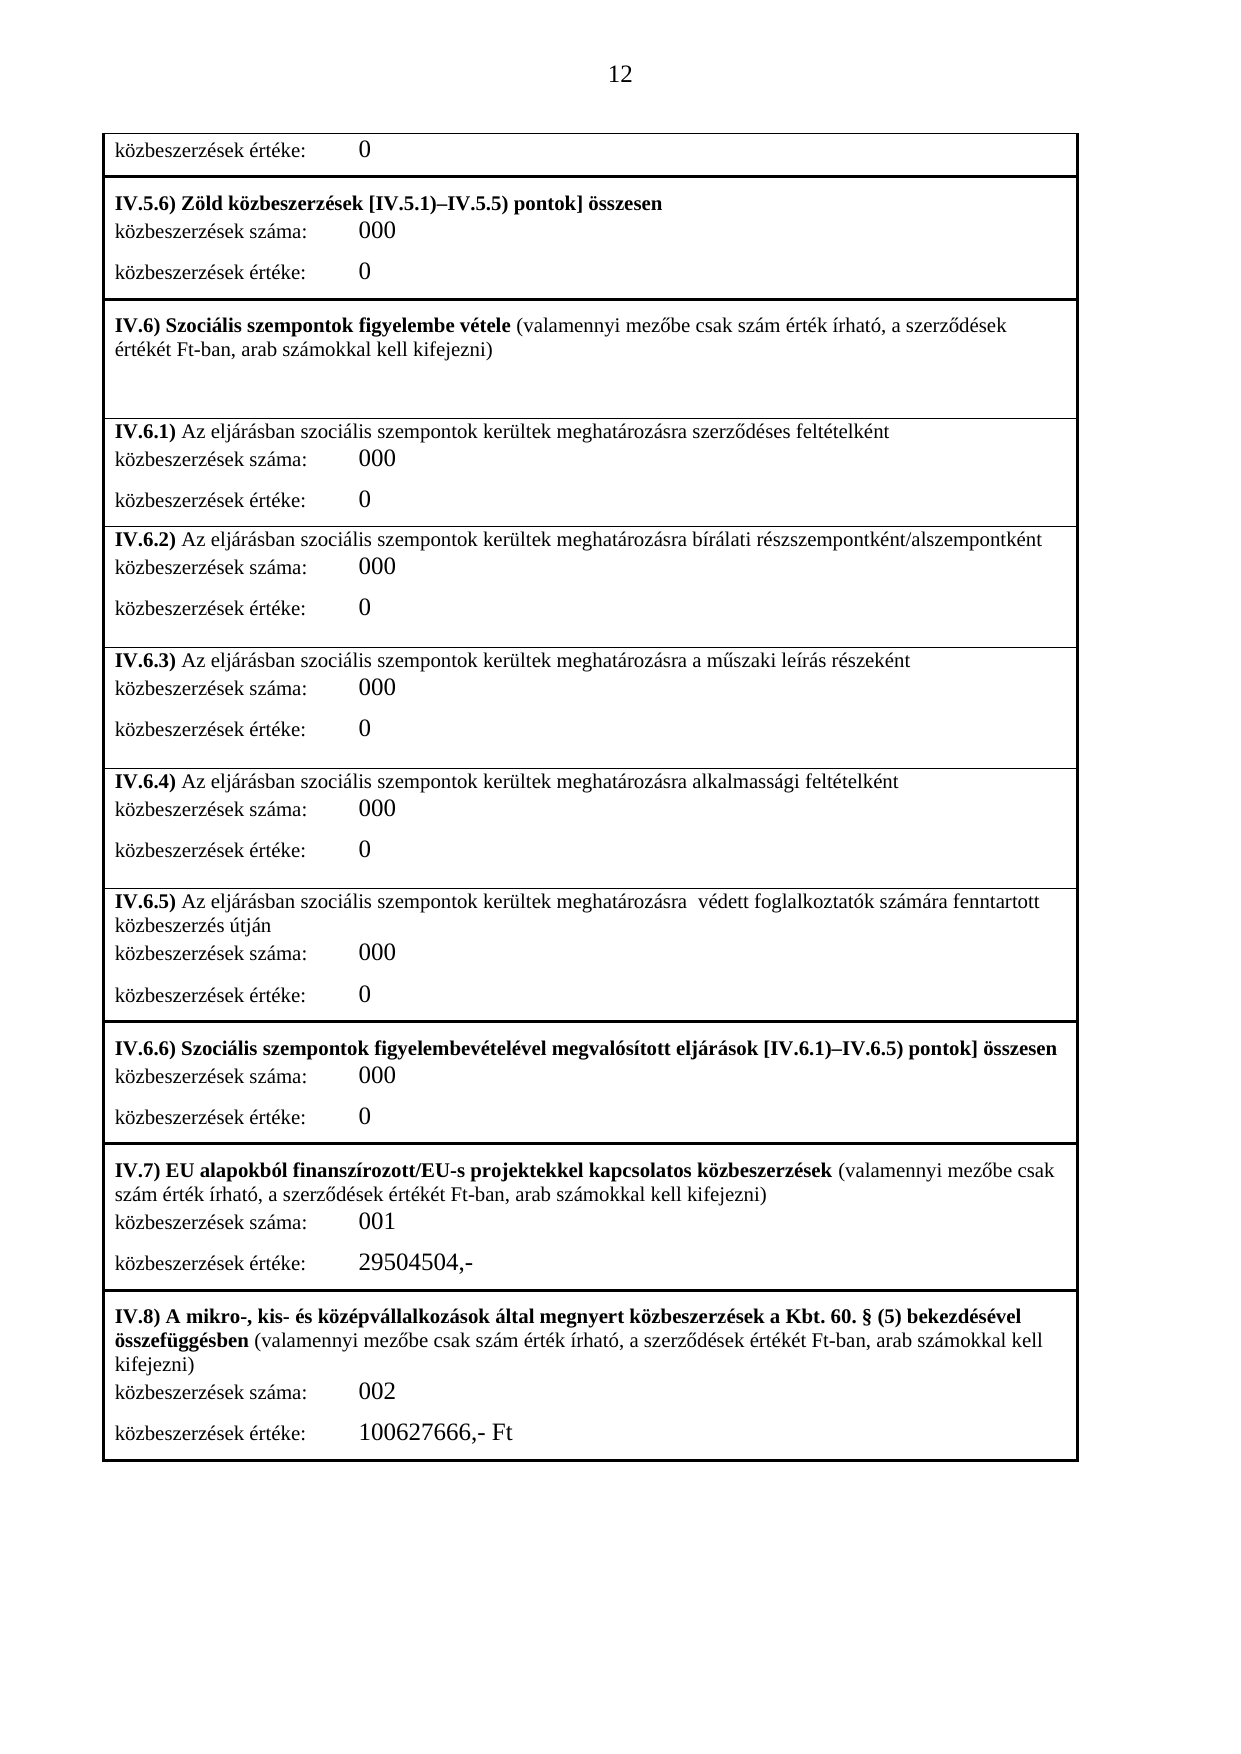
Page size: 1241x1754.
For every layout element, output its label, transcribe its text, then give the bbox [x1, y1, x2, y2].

table_cell IV.6.5) Az eljárásban szociális szempontok kerültek meghatározásra védett foglalkoztatók számára fenntartott közbeszerzés útján közbeszerzések száma: 000 közbeszerzések értéke: 0 [105, 889, 1076, 1020]
table_cell IV.6) Szociális szempontok figyelembe vétele (valamennyi mezőbe csak szám érték írható, a szerződések értékét Ft-ban, arab számokkal kell kifejezni) [105, 301, 1076, 418]
table_cell IV.7) EU alapokból finanszírozott/EU-s projektekkel kapcsolatos közbeszerzések (valamennyi mezőbe csak szám érték írható, a szerződések értékét Ft-ban, arab számokkal kell kifejezni) közbeszerzések száma: 001 közbeszerzések értéke: 29504504,- [105, 1145, 1076, 1288]
table_cell IV.6.4) Az eljárásban szociális szempontok kerültek meghatározásra alkalmassági feltételként közbeszerzések száma: 000 közbeszerzések értéke: 0 [105, 769, 1076, 888]
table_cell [105, 134, 1076, 175]
table_cell IV.6.2) Az eljárásban szociális szempontok kerültek meghatározásra bírálati részszempontként/alszempontként közbeszerzések száma: 000 közbeszerzések értéke: 0 [105, 527, 1076, 647]
table_cell IV.5.6) Zöld közbeszerzések [IV.5.1)–IV.5.5) pontok] összesen közbeszerzések száma: 000 közbeszerzések értéke: 0 [105, 178, 1076, 297]
table_cell IV.6.1) Az eljárásban szociális szempontok kerültek meghatározásra szerződéses feltételként közbeszerzések száma: 000 közbeszerzések értéke: 0 [105, 419, 1076, 526]
table_cell IV.6.6) Szociális szempontok figyelembevételével megvalósított eljárások [IV.6.1)–IV.6.5) pontok] összesen közbeszerzések száma: 000 közbeszerzések értéke: 0 [105, 1023, 1076, 1142]
table_cell IV.8) A mikro-, kis- és középvállalkozások által megnyert közbeszerzések a Kbt. 60. § (5) bekezdésével összefüggésben (valamennyi mezőbe csak szám érték írható, a szerződések értékét Ft-ban, arab számokkal kell kifejezni) közbeszerzések száma: 002 közbeszerzések értéke: 100627666,- Ft [105, 1292, 1076, 1459]
table_cell IV.6.3) Az eljárásban szociális szempontok kerültek meghatározásra a műszaki leírás részeként közbeszerzések száma: 000 közbeszerzések értéke: 0 [105, 648, 1076, 767]
